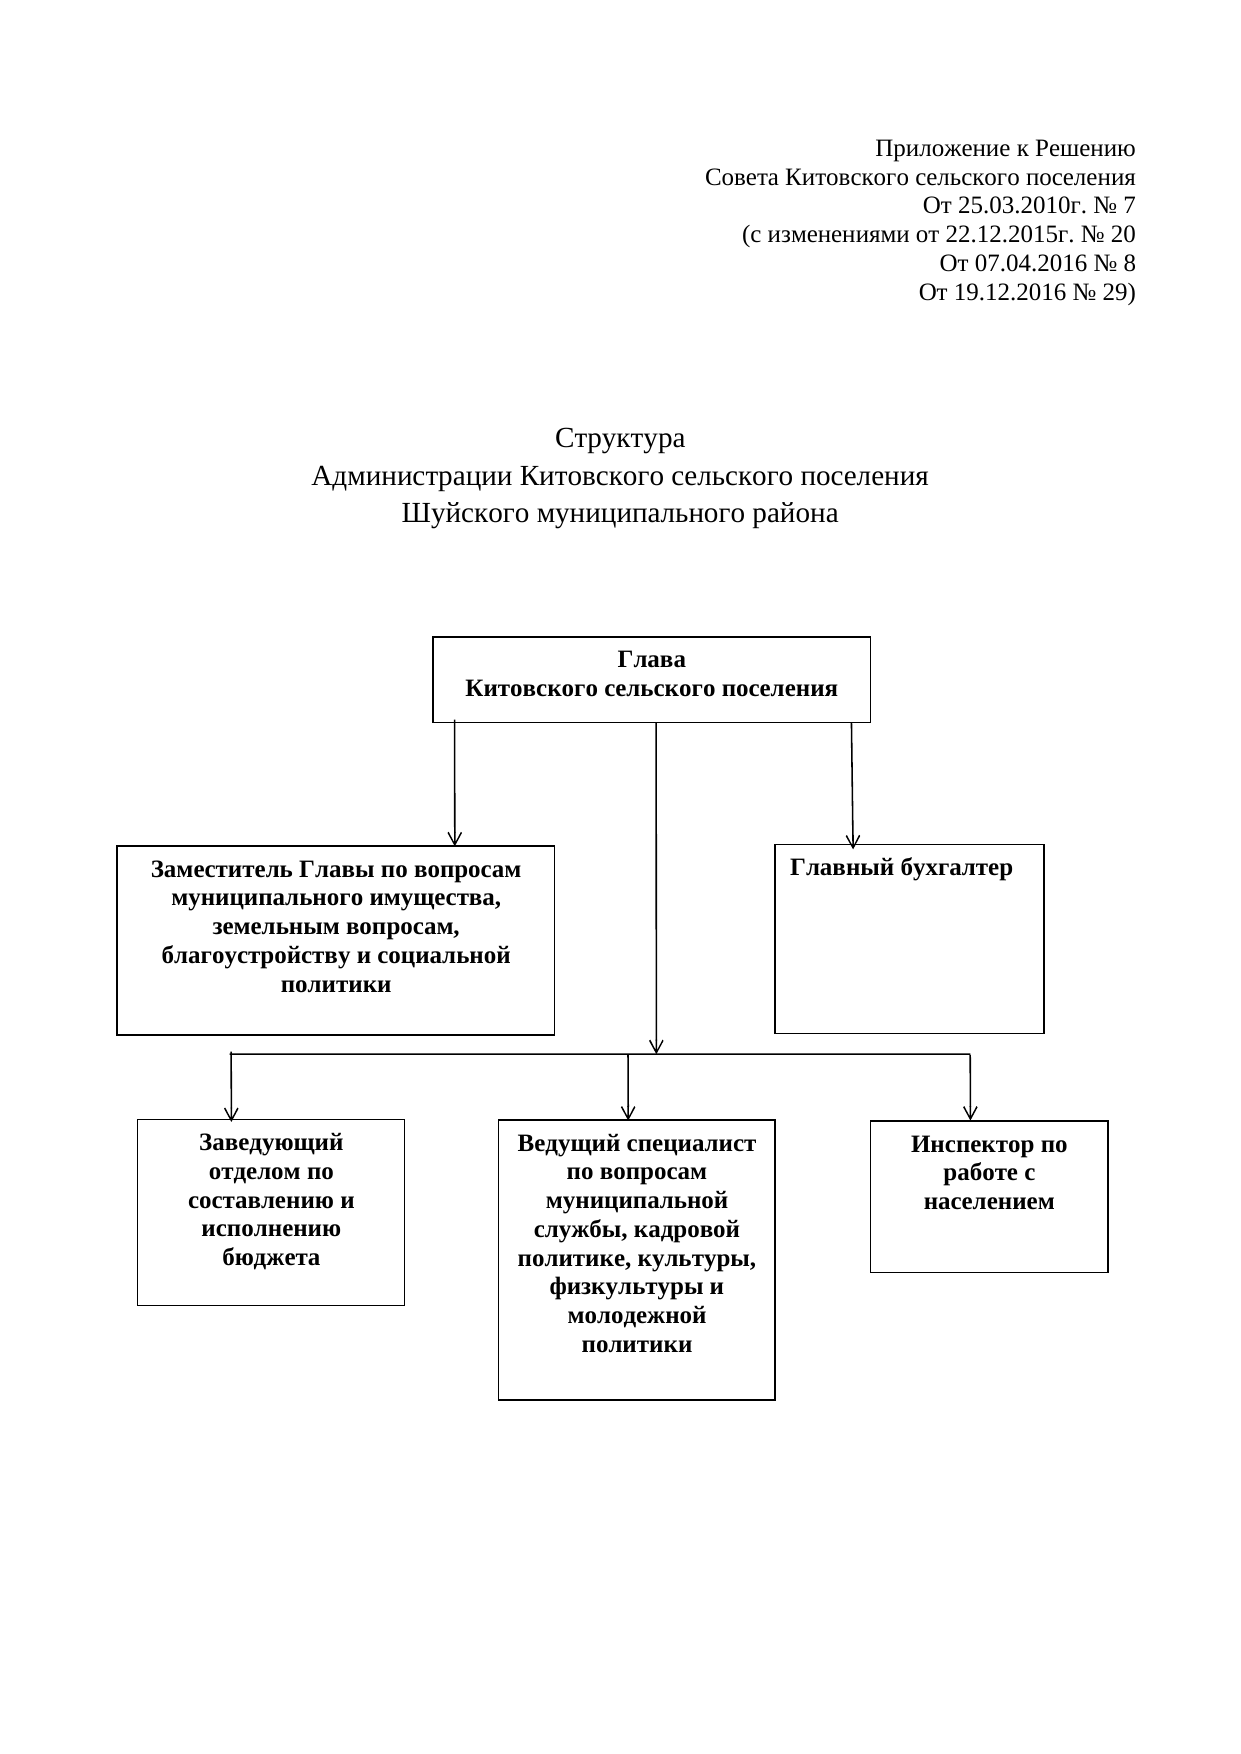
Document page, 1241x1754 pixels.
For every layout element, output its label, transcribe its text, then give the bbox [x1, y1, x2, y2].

text (с изменениями от 22.12.2015г. № 20 [104, 219, 1136, 248]
text От 07.04.2016 № 8 [104, 248, 1136, 277]
text От 25.03.2010г. № 7 [104, 190, 1136, 219]
text Администрации Китовского сельского поселения [104, 455, 1136, 493]
text Приложение к Решению [104, 133, 1136, 162]
text Шуйского муниципального района [104, 493, 1136, 530]
text Совета Китовского сельского поселения [104, 162, 1136, 190]
text Структура [104, 418, 1136, 455]
text От 19.12.2016 № 29) [104, 277, 1136, 305]
